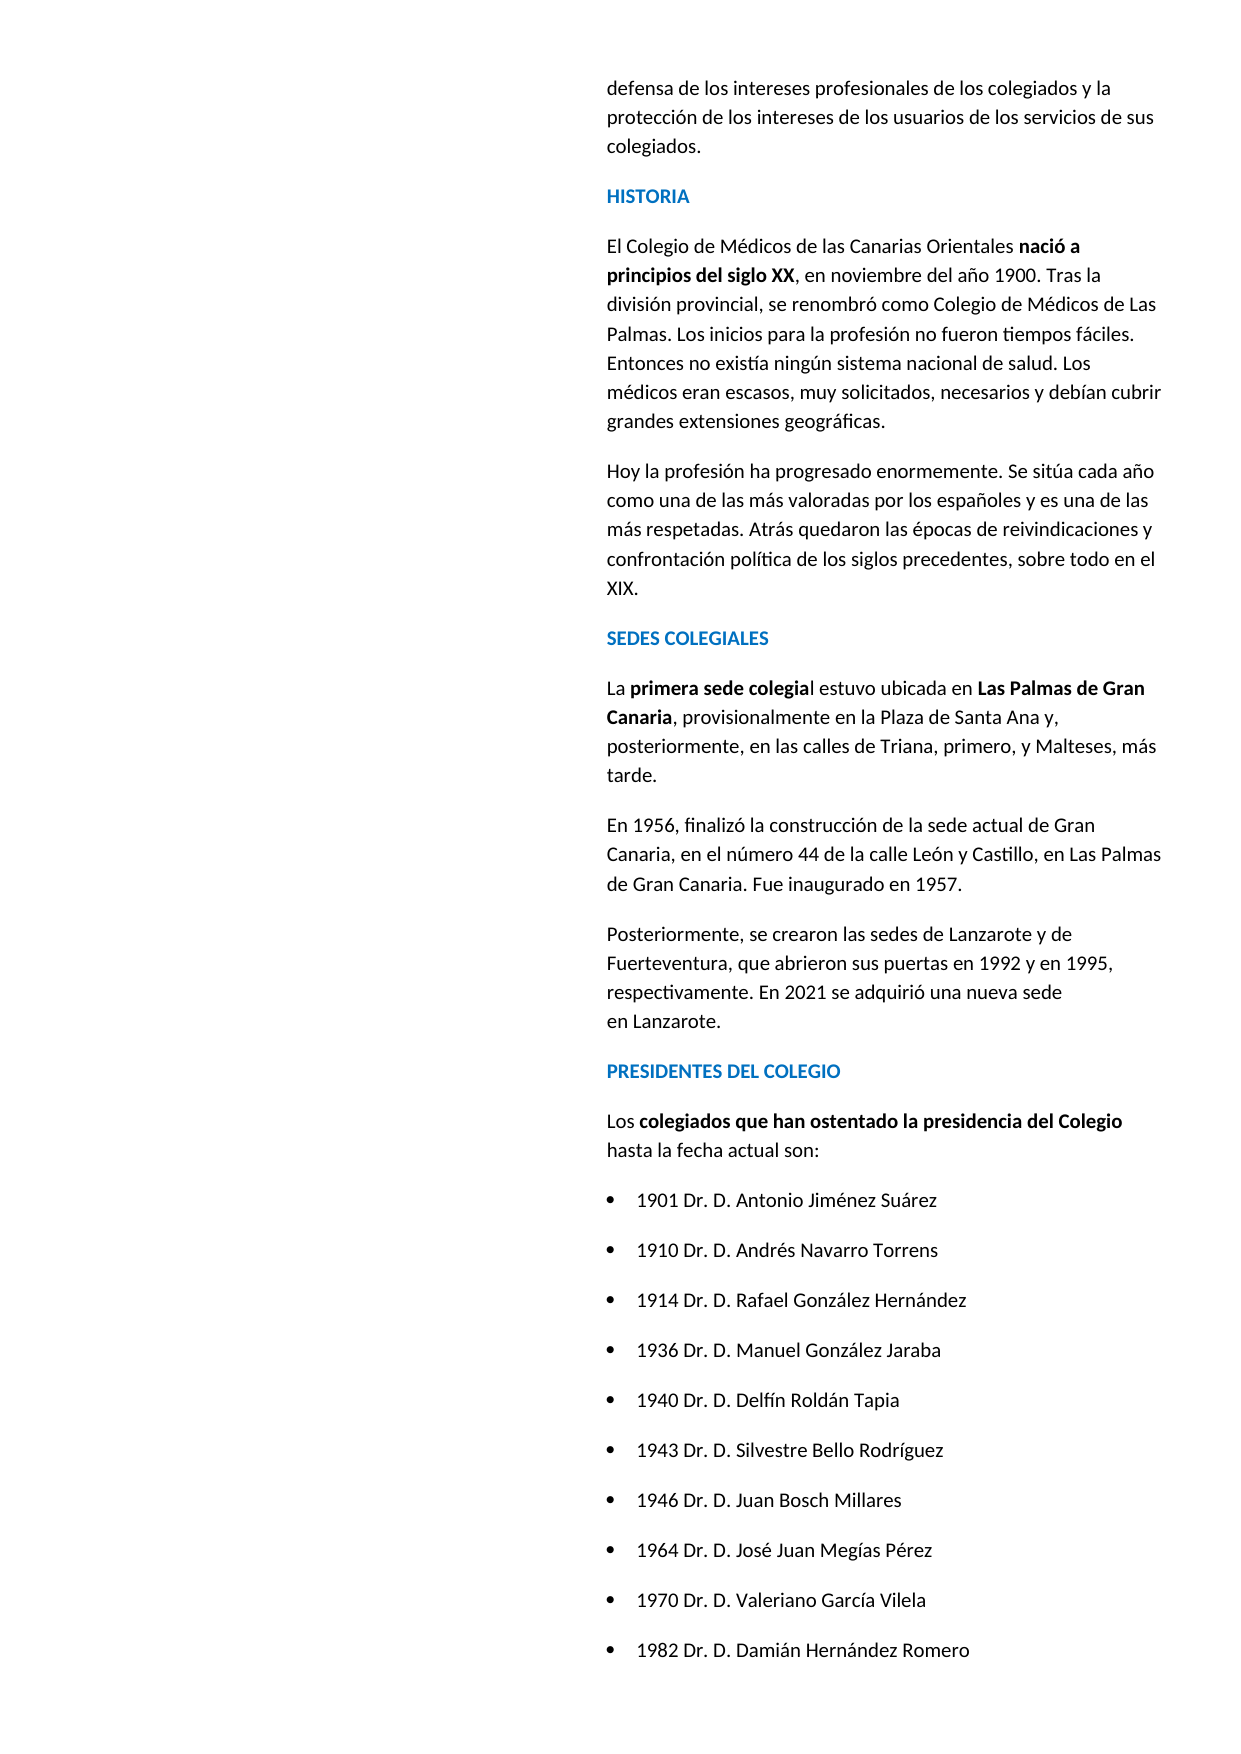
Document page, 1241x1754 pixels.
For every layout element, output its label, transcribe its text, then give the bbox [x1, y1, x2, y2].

text En 1956, finalizó la construcción de la sede actual de Gran Canaria, en el número 44 de la calle León y Castillo, en Las Palmas de Gran Canaria. Fue inaugurado en 1957. [607, 812, 1165, 896]
list 1910 Dr. D. Andrés Navarro Torrens [607, 1237, 1165, 1263]
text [607, 75, 1165, 159]
list 1936 Dr. D. Manuel González Jaraba [607, 1337, 1165, 1363]
list 1901 Dr. D. Antonio Jiménez Suárez [607, 1187, 1165, 1213]
text La primera sede colegial estuvo ubicada en Las Palmas de Gran Canaria, provisionalmente en la Plaza de Santa Ana y, posteriormente, en las calles de Triana, primero, y Malteses, más tarde. [607, 675, 1165, 788]
text Posteriormente, se crearon las sedes de Lanzarote y de Fuerteventura, que abrieron sus puertas en 1992 y en 1995, respectivamente. En 2021 se adquirió una nueva sede en Lanzarote. [607, 921, 1165, 1034]
list 1940 Dr. D. Delfín Roldán Tapia [607, 1387, 1165, 1413]
list 1964 Dr. D. José Juan Megías Pérez [607, 1537, 1165, 1563]
list 1946 Dr. D. Juan Bosch Millares [607, 1487, 1165, 1513]
text HISTORIA [607, 183, 1165, 209]
list 1943 Dr. D. Silvestre Bello Rodríguez [607, 1437, 1165, 1463]
list 1914 Dr. D. Rafael González Hernández [607, 1287, 1165, 1313]
text SEDES COLEGIALES [607, 625, 1165, 650]
list 1982 Dr. D. Damián Hernández Romero [607, 1637, 1165, 1663]
text Hoy la profesión ha progresado enormemente. Se sitúa cada año como una de las más valoradas por los españoles y es una de las más respetadas. Atrás quedaron las épocas de reivindicaciones y confrontación política de los siglos precedentes, sobre todo en el XIX. [607, 458, 1165, 600]
text Los colegiados que han ostentado la presidencia del Colegio hasta la fecha actual son: [607, 1108, 1165, 1163]
text El Colegio de Médicos de las Canarias Orientales nació a principios del siglo XX, en noviembre del año 1900. Tras la división provincial, se renombró como Colegio de Médicos de Las Palmas. Los inicios para la profesión no fueron tiempos fáciles. Entonces no existía ningún sistema nacional de salud. Los médicos eran escasos, muy solicitados, necesarios y debían cubrir grandes extensiones geográficas. [607, 233, 1165, 434]
list 1970 Dr. D. Valeriano García Vilela [607, 1587, 1165, 1613]
text PRESIDENTES DEL COLEGIO [607, 1058, 1165, 1084]
